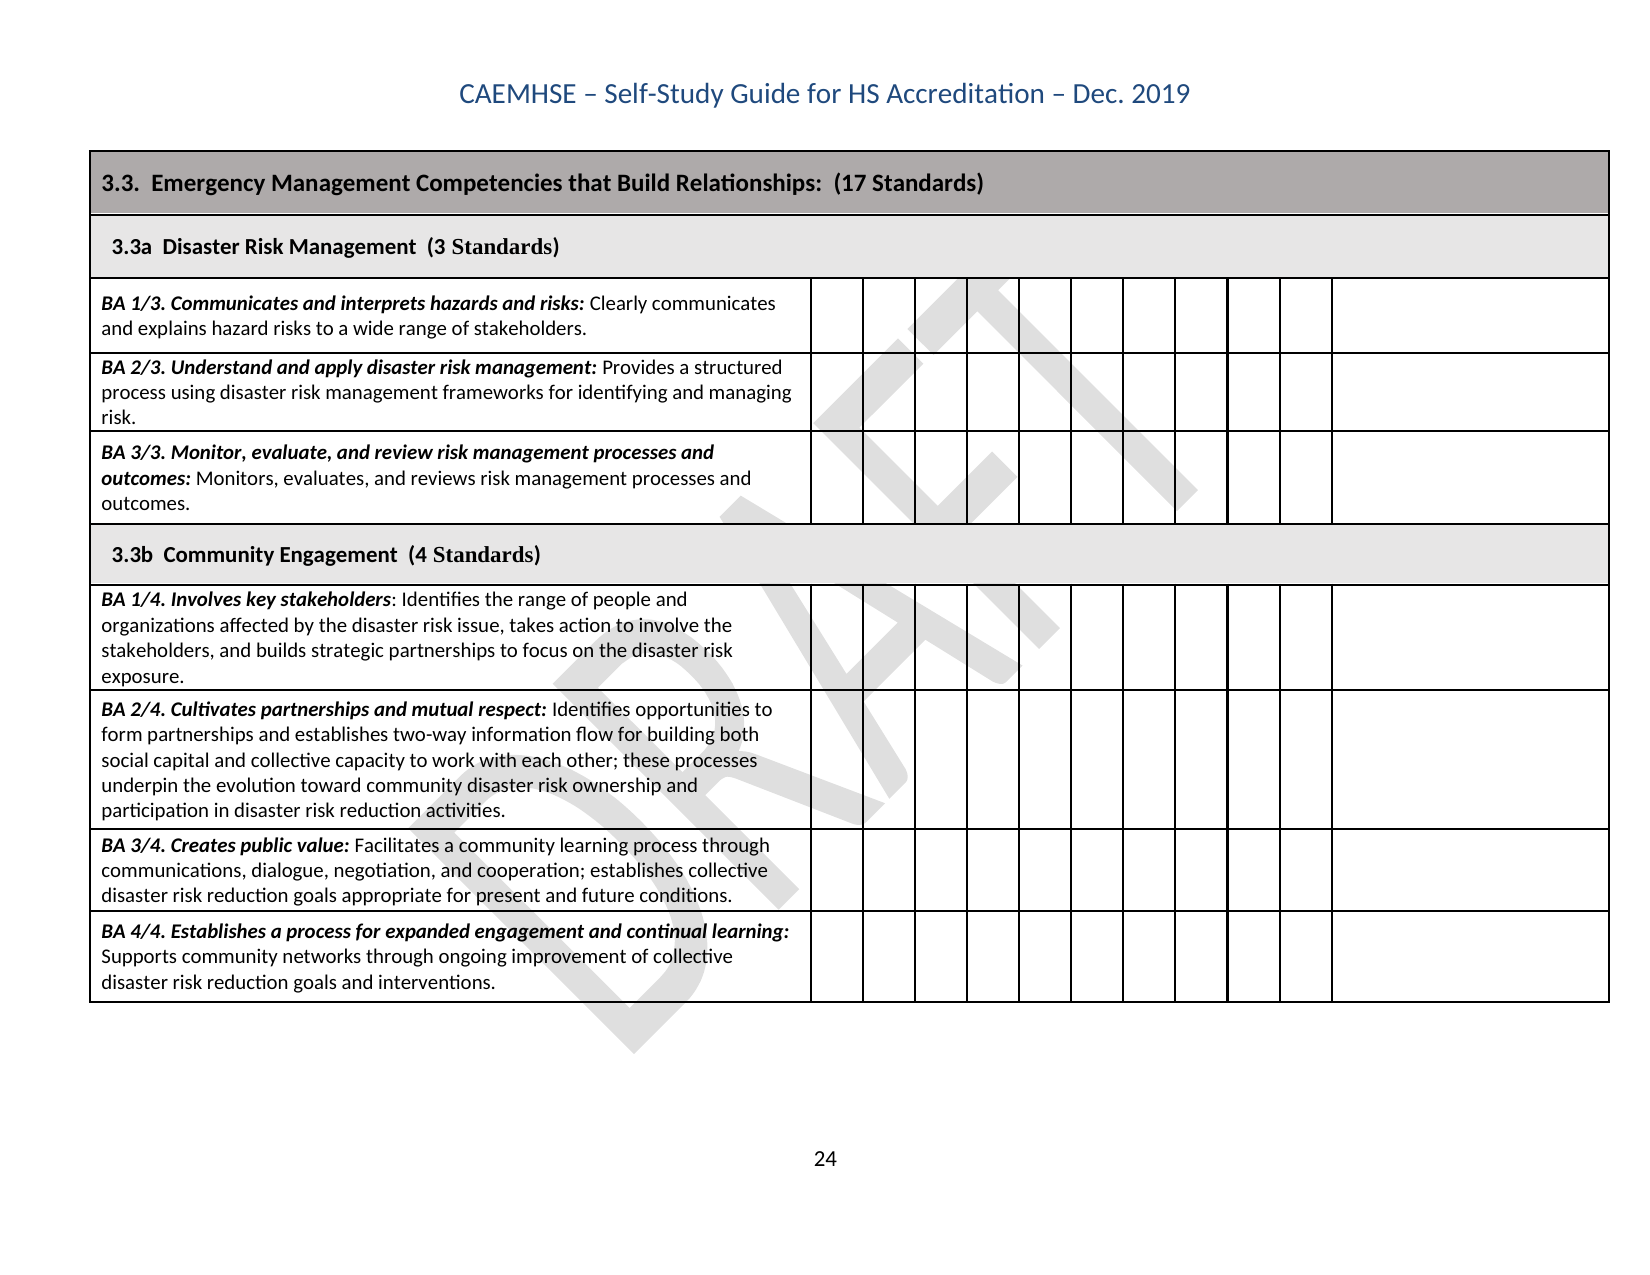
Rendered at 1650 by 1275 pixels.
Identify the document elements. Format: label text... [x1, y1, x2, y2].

table_cell BA 1/4. Involves key stakeholders: Identifies the range of people and organizations affected by the disaster risk issue, takes action to involve the stakeholders, and builds strategic partnerships to focus on the disaster risk exposure. [91, 586, 810, 689]
table_cell BA 2/3. Understand and apply disaster risk management: Provides a structured process using disaster risk management frameworks for identifying and managing risk. [91, 354, 810, 430]
table_header 3.3. Emergency Management Competencies that Build Relationships: (17 Standards) [91, 152, 1608, 213]
table_cell [812, 586, 862, 689]
table_cell 3.3b Community Engagement (4 Standards) [91, 525, 1608, 583]
table_cell [1281, 354, 1331, 430]
table_cell [1072, 354, 1122, 430]
table_cell [916, 830, 966, 910]
table_cell [1229, 912, 1279, 1001]
table_cell [1124, 279, 1174, 352]
table_cell [812, 354, 862, 430]
table_cell [812, 279, 862, 352]
table_cell [1072, 432, 1122, 523]
table_cell [864, 586, 914, 689]
table_cell [1020, 912, 1070, 1001]
table_cell [916, 279, 966, 352]
table_cell [864, 691, 914, 828]
table_cell [1124, 830, 1174, 910]
table_cell [1281, 432, 1331, 523]
table_cell [1333, 354, 1608, 430]
table_cell [1020, 691, 1070, 828]
table_cell [1176, 912, 1226, 1001]
table_cell [1333, 586, 1608, 689]
table_cell BA 4/4. Establishes a process for expanded engagement and continual learning: Supports community networks through ongoing improvement of collective disaster risk reduction goals and interventions. [91, 912, 810, 1001]
table_cell [1281, 912, 1331, 1001]
table_cell [1176, 354, 1226, 430]
table_cell [1281, 691, 1331, 828]
table_cell [1281, 279, 1331, 352]
table_cell [1229, 279, 1279, 352]
table_cell [864, 912, 914, 1001]
table_cell [1333, 432, 1608, 523]
table_cell [916, 354, 966, 430]
table_cell [812, 691, 862, 828]
table_cell [1124, 691, 1174, 828]
table_cell [1281, 586, 1331, 689]
table_cell [1176, 691, 1226, 828]
table_cell [1072, 691, 1122, 828]
table_cell [968, 586, 1018, 689]
table_cell [968, 279, 1018, 352]
table_cell [1020, 830, 1070, 910]
table_cell [916, 912, 966, 1001]
table_cell [968, 432, 1018, 523]
table_cell [1333, 830, 1608, 910]
table_cell [1020, 586, 1070, 689]
table_cell [968, 912, 1018, 1001]
table_cell [864, 354, 914, 430]
table_cell [1124, 912, 1174, 1001]
table_cell [864, 432, 914, 523]
table_cell [864, 830, 914, 910]
table_cell [1124, 354, 1174, 430]
table_cell [1333, 279, 1608, 352]
table_cell [812, 912, 862, 1001]
table_cell [1072, 912, 1122, 1001]
table_cell [1229, 830, 1279, 910]
table_cell [916, 586, 966, 689]
table_cell [916, 691, 966, 828]
table_cell [1072, 586, 1122, 689]
table_cell BA 3/4. Creates public value: Facilitates a community learning process through communications, dialogue, negotiation, and cooperation; establishes collective disaster risk reduction goals appropriate for present and future conditions. [91, 830, 810, 910]
table_cell [1020, 432, 1070, 523]
table_cell BA 3/3. Monitor, evaluate, and review risk management processes and outcomes: Monitors, evaluates, and reviews risk management processes and outcomes. [91, 432, 810, 523]
table_cell [1333, 912, 1608, 1001]
table_cell [1176, 586, 1226, 689]
table_cell [1229, 354, 1279, 430]
table_cell [1124, 432, 1174, 523]
table_cell [1333, 691, 1608, 828]
table_cell 3.3a Disaster Risk Management (3 Standards) [91, 216, 1608, 277]
table_cell [812, 432, 862, 523]
table_cell [1072, 830, 1122, 910]
table_cell [1176, 830, 1226, 910]
table_cell [916, 432, 966, 523]
table_cell [1020, 354, 1070, 430]
table_cell BA 2/4. Cultivates partnerships and mutual respect: Identifies opportunities to form partnerships and establishes two-way information flow for building both social capital and collective capacity to work with each other; these processes underpin the evolution toward community disaster risk ownership and participation in disaster risk reduction activities. [91, 691, 810, 828]
table_cell [968, 354, 1018, 430]
table_cell [1072, 279, 1122, 352]
table_cell [864, 279, 914, 352]
table_cell [1124, 586, 1174, 689]
table_cell [1176, 279, 1226, 352]
table_cell [1176, 432, 1226, 523]
table_cell [1229, 432, 1279, 523]
table_cell [1281, 830, 1331, 910]
table_cell [812, 830, 862, 910]
table_cell [1229, 691, 1279, 828]
table_cell [968, 691, 1018, 828]
table_cell [1229, 586, 1279, 689]
table_cell [1020, 279, 1070, 352]
table_cell BA 1/3. Communicates and interprets hazards and risks: Clearly communicates and explains hazard risks to a wide range of stakeholders. [91, 279, 810, 352]
table_cell [968, 830, 1018, 910]
